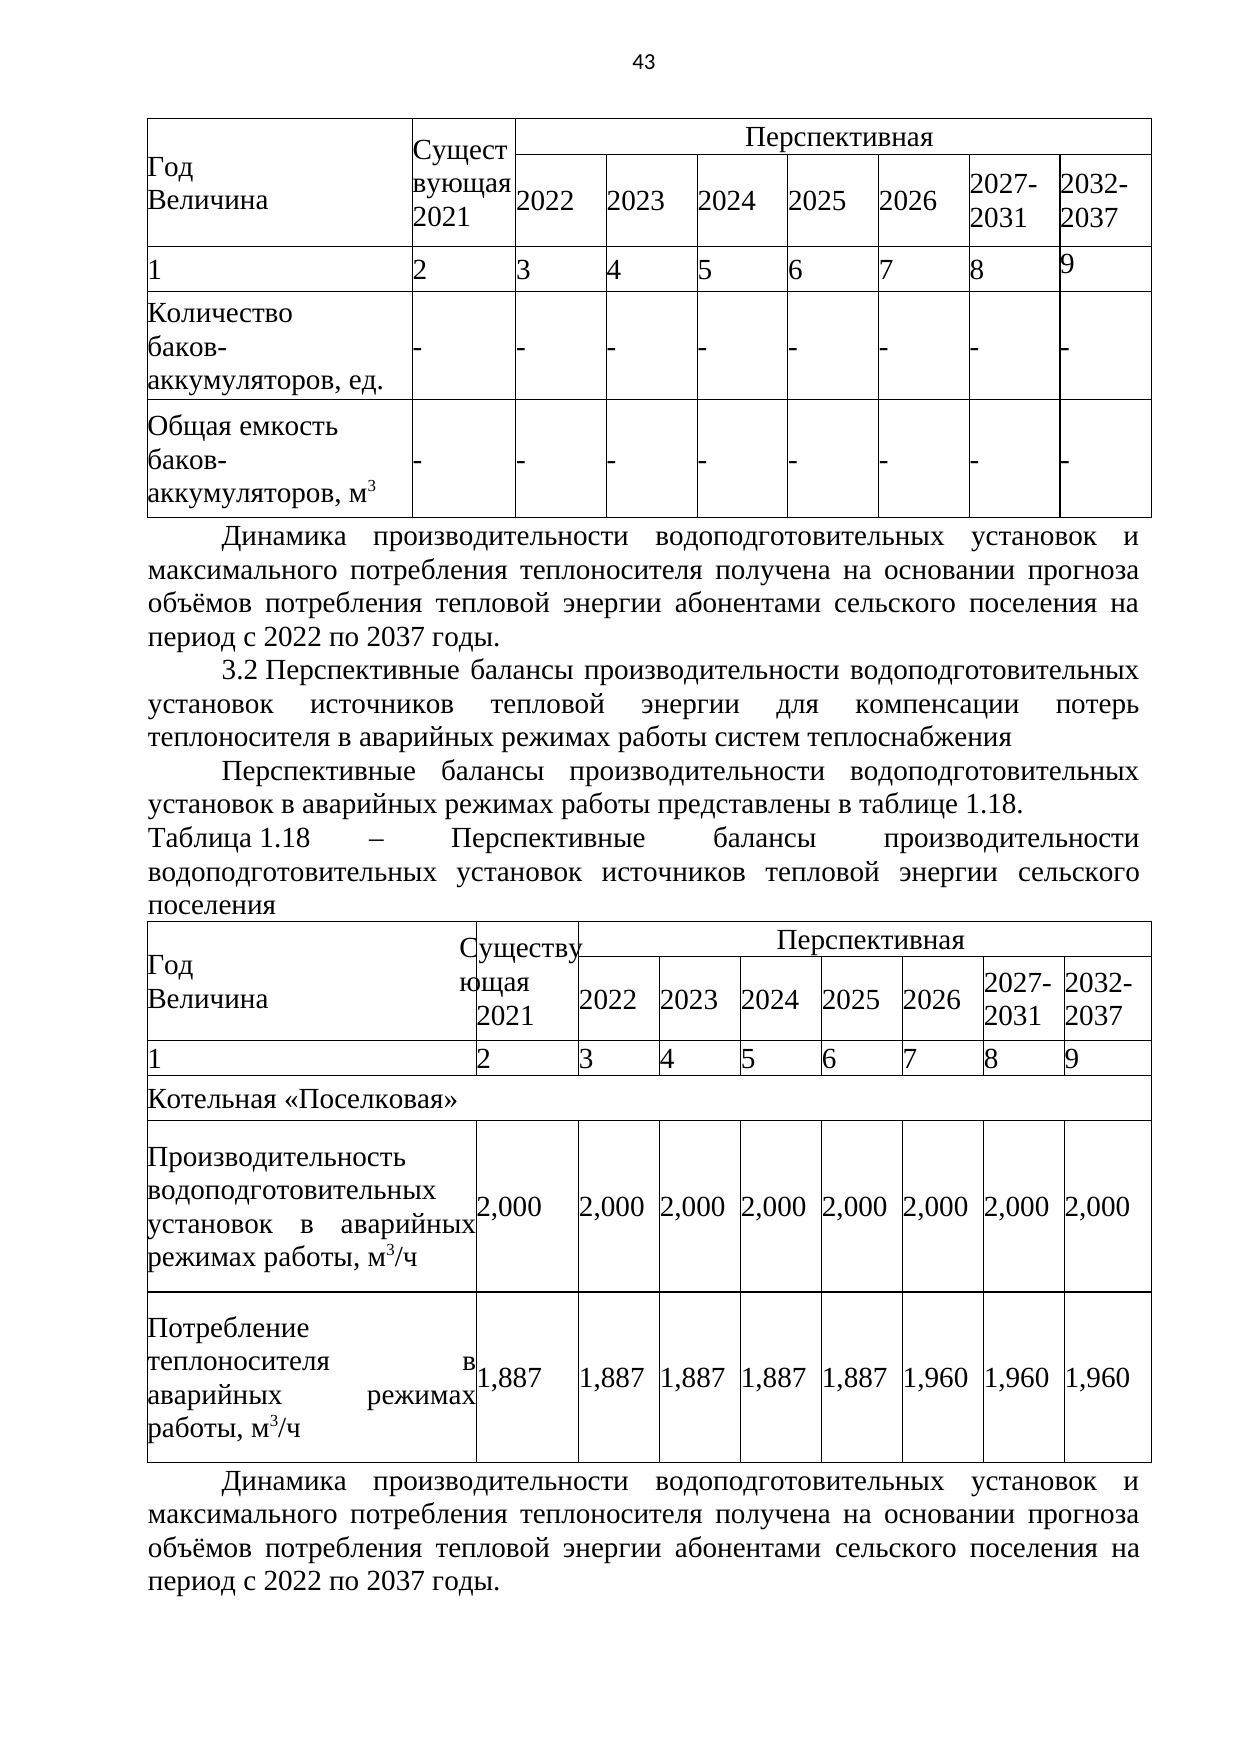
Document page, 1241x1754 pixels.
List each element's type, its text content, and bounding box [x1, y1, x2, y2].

text Динамика производительности водоподготовительных установок и максимального потребления теплоносителя получена на основании прогноза объёмов потребления тепловой энергии абонентами сельского поселения на период с 2022 по 2037 годы. [148, 1463, 1140, 1597]
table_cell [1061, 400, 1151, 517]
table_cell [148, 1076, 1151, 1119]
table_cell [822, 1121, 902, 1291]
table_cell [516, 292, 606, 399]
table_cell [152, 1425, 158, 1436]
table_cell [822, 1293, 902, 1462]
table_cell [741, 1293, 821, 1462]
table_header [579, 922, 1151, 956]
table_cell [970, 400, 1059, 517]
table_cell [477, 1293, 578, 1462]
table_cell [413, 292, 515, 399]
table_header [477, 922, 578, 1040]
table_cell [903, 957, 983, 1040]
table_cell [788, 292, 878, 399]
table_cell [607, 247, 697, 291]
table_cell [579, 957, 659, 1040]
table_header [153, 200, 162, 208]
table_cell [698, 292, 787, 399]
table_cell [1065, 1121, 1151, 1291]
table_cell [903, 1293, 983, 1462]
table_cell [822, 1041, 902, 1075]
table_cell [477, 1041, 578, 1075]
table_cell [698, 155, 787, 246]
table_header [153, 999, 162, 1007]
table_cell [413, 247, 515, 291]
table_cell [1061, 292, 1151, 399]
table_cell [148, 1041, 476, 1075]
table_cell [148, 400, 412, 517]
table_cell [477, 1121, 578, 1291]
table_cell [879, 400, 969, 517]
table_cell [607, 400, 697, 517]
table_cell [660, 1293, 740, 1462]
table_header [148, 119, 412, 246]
subtitle 3.2 Перспективные балансы производительности водоподготовительных установок источников тепловой энергии для компенсации потерь теплоносителя в аварийных режимах работы систем теплоснабжения [148, 652, 1140, 753]
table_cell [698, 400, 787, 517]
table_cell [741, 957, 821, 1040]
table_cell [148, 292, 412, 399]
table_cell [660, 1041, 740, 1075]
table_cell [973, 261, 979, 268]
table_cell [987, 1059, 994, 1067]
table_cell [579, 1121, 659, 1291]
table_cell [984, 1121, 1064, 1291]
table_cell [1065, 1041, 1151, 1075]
text Динамика производительности водоподготовительных установок и максимального потребления теплоносителя получена на основании прогноза объёмов потребления тепловой энергии абонентами сельского поселения на период с 2022 по 2037 годы. [148, 518, 1140, 652]
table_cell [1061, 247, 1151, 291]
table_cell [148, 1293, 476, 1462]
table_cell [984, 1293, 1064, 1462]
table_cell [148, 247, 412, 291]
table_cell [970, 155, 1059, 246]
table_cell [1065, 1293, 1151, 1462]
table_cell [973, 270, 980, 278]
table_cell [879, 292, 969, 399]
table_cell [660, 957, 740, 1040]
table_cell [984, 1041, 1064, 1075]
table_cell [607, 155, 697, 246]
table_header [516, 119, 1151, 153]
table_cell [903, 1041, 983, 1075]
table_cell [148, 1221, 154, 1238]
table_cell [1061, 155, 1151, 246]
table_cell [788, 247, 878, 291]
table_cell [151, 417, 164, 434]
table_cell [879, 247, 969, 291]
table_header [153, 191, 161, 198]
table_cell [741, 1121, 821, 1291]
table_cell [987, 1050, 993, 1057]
text Перспективные балансы производительности водоподготовительных установок в аварийных режимах работы представлены в таблице 1.18. [148, 753, 1140, 820]
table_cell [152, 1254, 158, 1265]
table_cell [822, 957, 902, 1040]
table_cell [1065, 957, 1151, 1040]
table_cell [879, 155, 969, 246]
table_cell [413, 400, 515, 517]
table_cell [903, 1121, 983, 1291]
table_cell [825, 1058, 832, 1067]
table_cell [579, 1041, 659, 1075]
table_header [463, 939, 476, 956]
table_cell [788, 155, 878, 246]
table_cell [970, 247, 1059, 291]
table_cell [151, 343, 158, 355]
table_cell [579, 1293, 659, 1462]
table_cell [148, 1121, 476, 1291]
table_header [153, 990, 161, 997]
list – Перспективные балансы производительности водоподготовительных установок источников тепловой энергии сельского поселения [148, 820, 1140, 921]
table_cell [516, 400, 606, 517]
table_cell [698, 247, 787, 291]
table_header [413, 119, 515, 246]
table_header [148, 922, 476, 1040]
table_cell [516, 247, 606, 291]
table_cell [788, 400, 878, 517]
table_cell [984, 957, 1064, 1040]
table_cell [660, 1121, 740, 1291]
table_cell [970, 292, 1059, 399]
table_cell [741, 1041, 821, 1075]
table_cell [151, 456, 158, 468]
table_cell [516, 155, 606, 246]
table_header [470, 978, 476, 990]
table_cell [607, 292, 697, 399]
